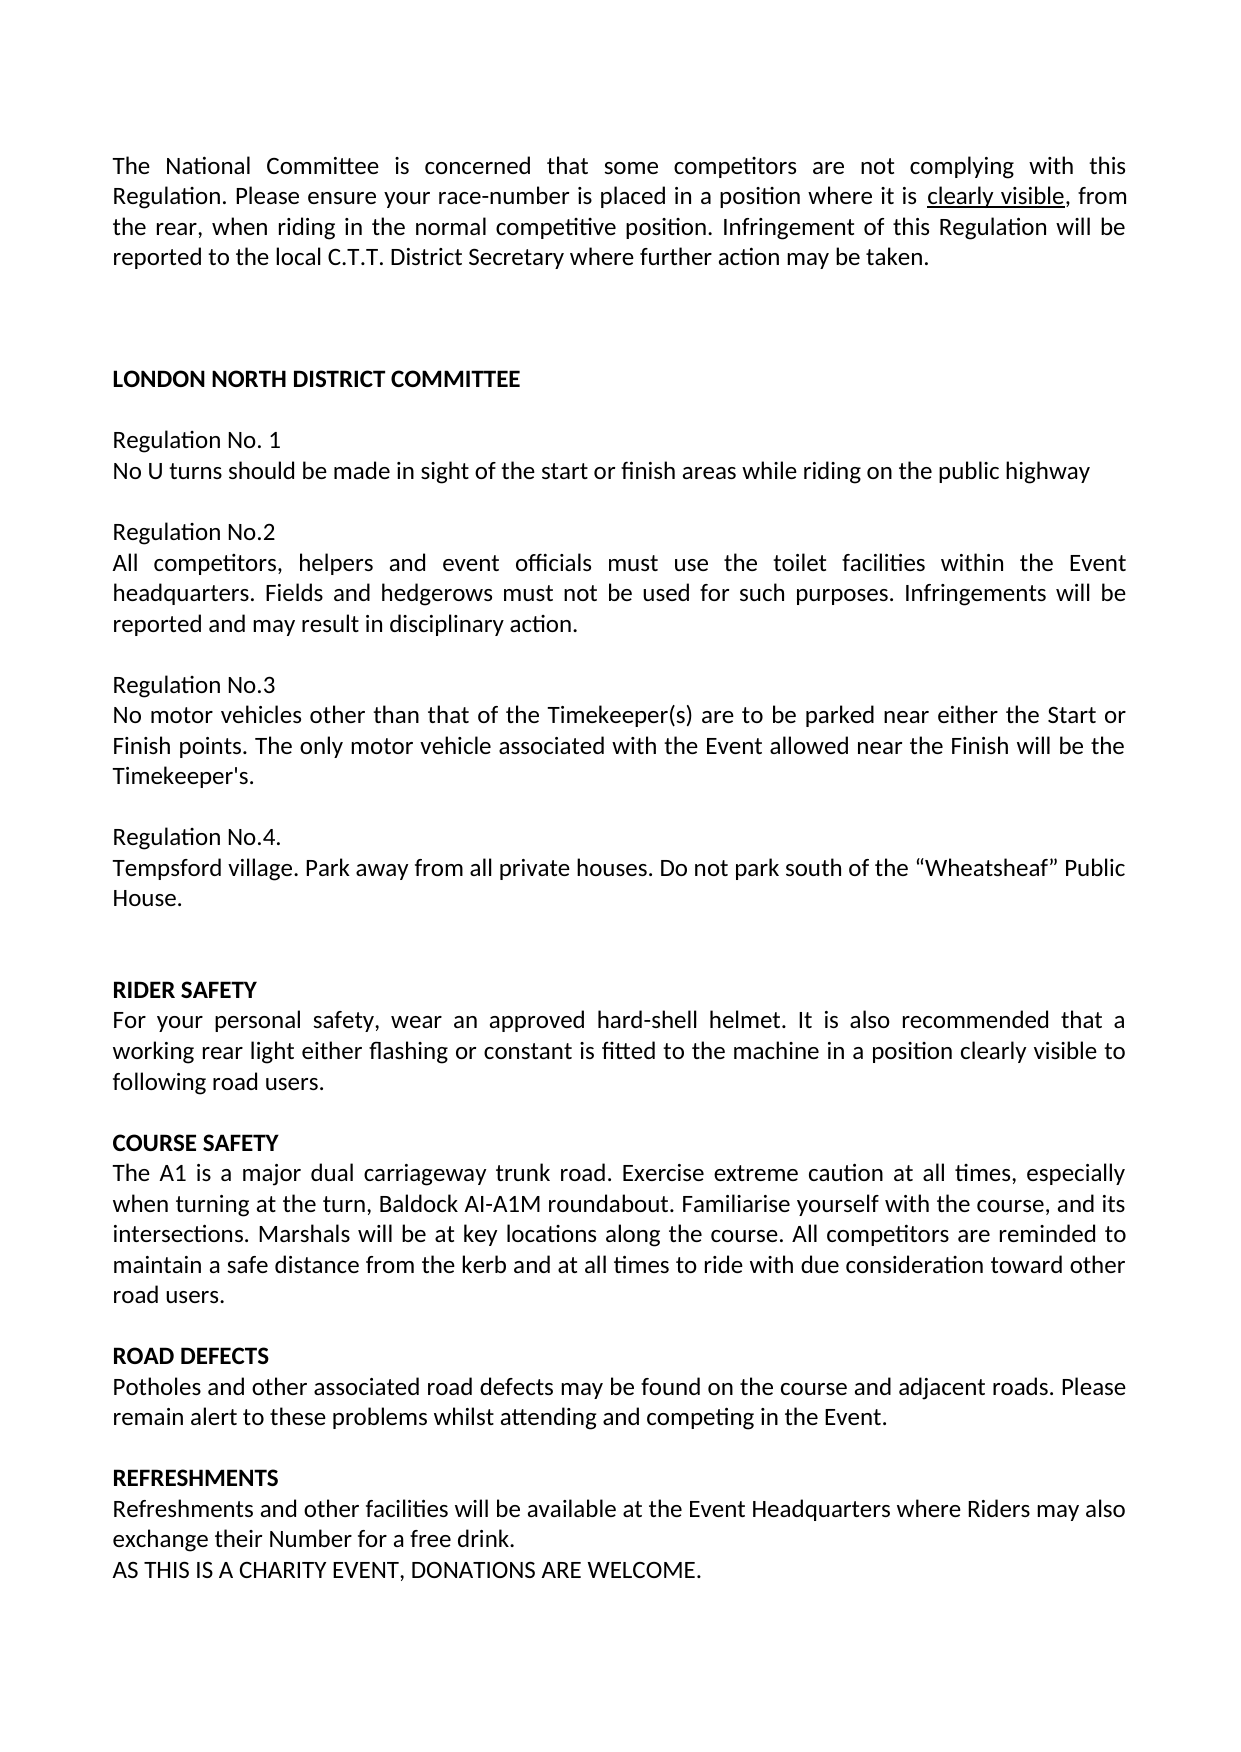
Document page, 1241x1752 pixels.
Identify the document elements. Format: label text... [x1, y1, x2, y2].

text Potholes and other associated road defects may be found on the course and adjacent roads. Please remain alert to these problems whilst attending and competing in the Event. [112, 1371, 1128, 1432]
text COURSE SAFETY [112, 1127, 1128, 1157]
text LONDON NORTH DISTRICT COMMITTEE [112, 364, 1128, 394]
text The A1 is a major dual carriageway trunk road. Exercise extreme caution at all times, especially when turning at the turn, Baldock AI-A1M roundabout. Familiarise yourself with the course, and its intersections. Marshals will be at key locations along the course. All competitors are reminded to maintain a safe distance from the kerb and at all times to ride with due consideration toward other road users. [112, 1157, 1128, 1310]
text Tempsford village. Park away from all private houses. Do not park south of the “Wheatsheaf” Public House. [112, 852, 1128, 913]
text No U turns should be made in sight of the start or finish areas while riding on the public highway [112, 455, 1128, 486]
text Refreshments and other facilities will be available at the Event Headquarters where Riders may also exchange their Number for a free drink. [112, 1493, 1128, 1554]
text REFRESHMENTS [112, 1462, 1128, 1493]
text Regulation No.2 [112, 516, 1128, 547]
text The National Committee is concerned that some competitors are not complying with this Regulation. Please ensure your race-number is placed in a position where it is clearly visible, from the rear, when riding in the normal competitive position. Infringement of this Regulation will be reported to the local C.T.T. District Secretary where further action may be taken. [112, 150, 1128, 272]
text Regulation No.3 [112, 669, 1128, 699]
text All competitors, helpers and event officials must use the toilet facilities within the Event headquarters. Fields and hedgerows must not be used for such purposes. Infringements will be reported and may result in disciplinary action. [112, 547, 1128, 638]
text RIDER SAFETY [112, 974, 1128, 1004]
text AS THIS IS A CHARITY EVENT, DONATIONS ARE WELCOME. [112, 1554, 1128, 1584]
text Regulation No.4. [112, 821, 1128, 852]
text Regulation No. 1 [112, 425, 1128, 455]
text ROAD DEFECTS [112, 1340, 1128, 1371]
text No motor vehicles other than that of the Timekeeper(s) are to be parked near either the Start or Finish points. The only motor vehicle associated with the Event allowed near the Finish will be the Timekeeper's. [112, 699, 1128, 791]
text For your personal safety, wear an approved hard-shell helmet. It is also recommended that a working rear light either flashing or constant is fitted to the machine in a position clearly visible to following road users. [112, 1004, 1128, 1096]
